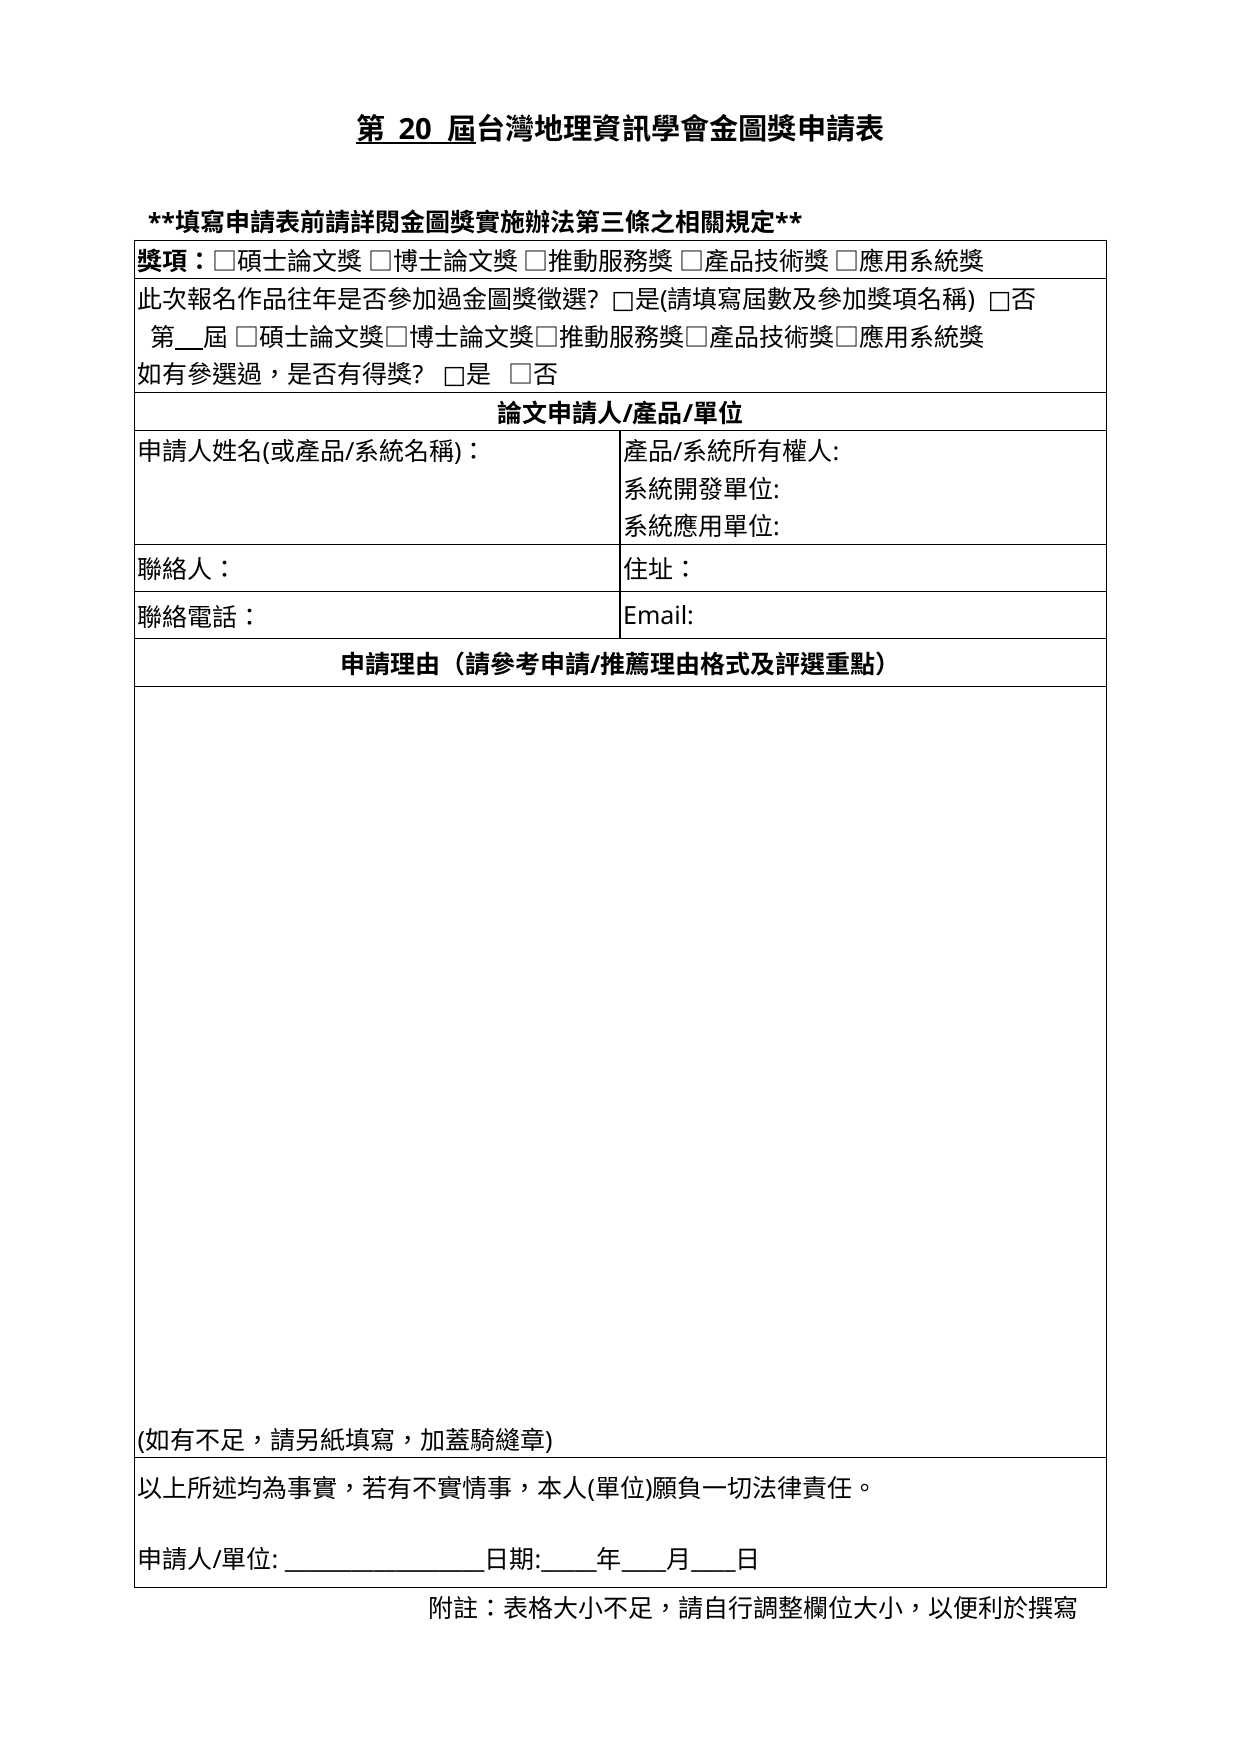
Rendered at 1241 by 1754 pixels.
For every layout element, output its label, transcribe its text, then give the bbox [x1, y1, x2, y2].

table_cell 聯絡電話： [135, 592, 619, 638]
table_cell 申請理由（請參考申請/推薦理由格式及評選重點） [135, 639, 1106, 686]
table_header 獎項：□碩士論文獎 □博士論文獎 □推動服務獎 □產品技術獎 □應用系統獎 [135, 241, 1106, 278]
table_cell 申請人姓名(或產品/系統名稱)： [135, 431, 619, 544]
text 附註：表格大小不足，請自行調整欄位大小，以便利於撰寫 [148, 1588, 1092, 1626]
table_cell 以上所述均為事實，若有不實情事，本人(單位)願負一切法律責任。 申請人/單位: __________________日期:_____年____月____日 [135, 1458, 1106, 1587]
table_cell 住址： [621, 545, 1106, 591]
table_cell (如有不足，請另紙填寫，加蓋騎縫章) [135, 687, 1106, 1457]
table_cell 產品/系統所有權人: 系統開發單位: 系統應用單位: [621, 431, 1106, 544]
text 第 20 屆台灣地理資訊學會金圖獎申請表 [148, 89, 1092, 164]
table_cell 此次報名作品往年是否參加過金圖獎徵選? □是(請填寫屆數及參加獎項名稱) □否 第 屆 □碩士論文獎□博士論文獎□推動服務獎□產品技術獎□應用系統獎 如有參選過，是否有得獎? □是 □否 [135, 279, 1106, 392]
text **填寫申請表前請詳閱金圖獎實施辦法第三條之相關規定** [148, 202, 1092, 239]
table_cell 聯絡人： [135, 545, 619, 591]
table_cell 論文申請人/產品/單位 [135, 393, 1106, 430]
table_cell Email: [621, 592, 1106, 638]
